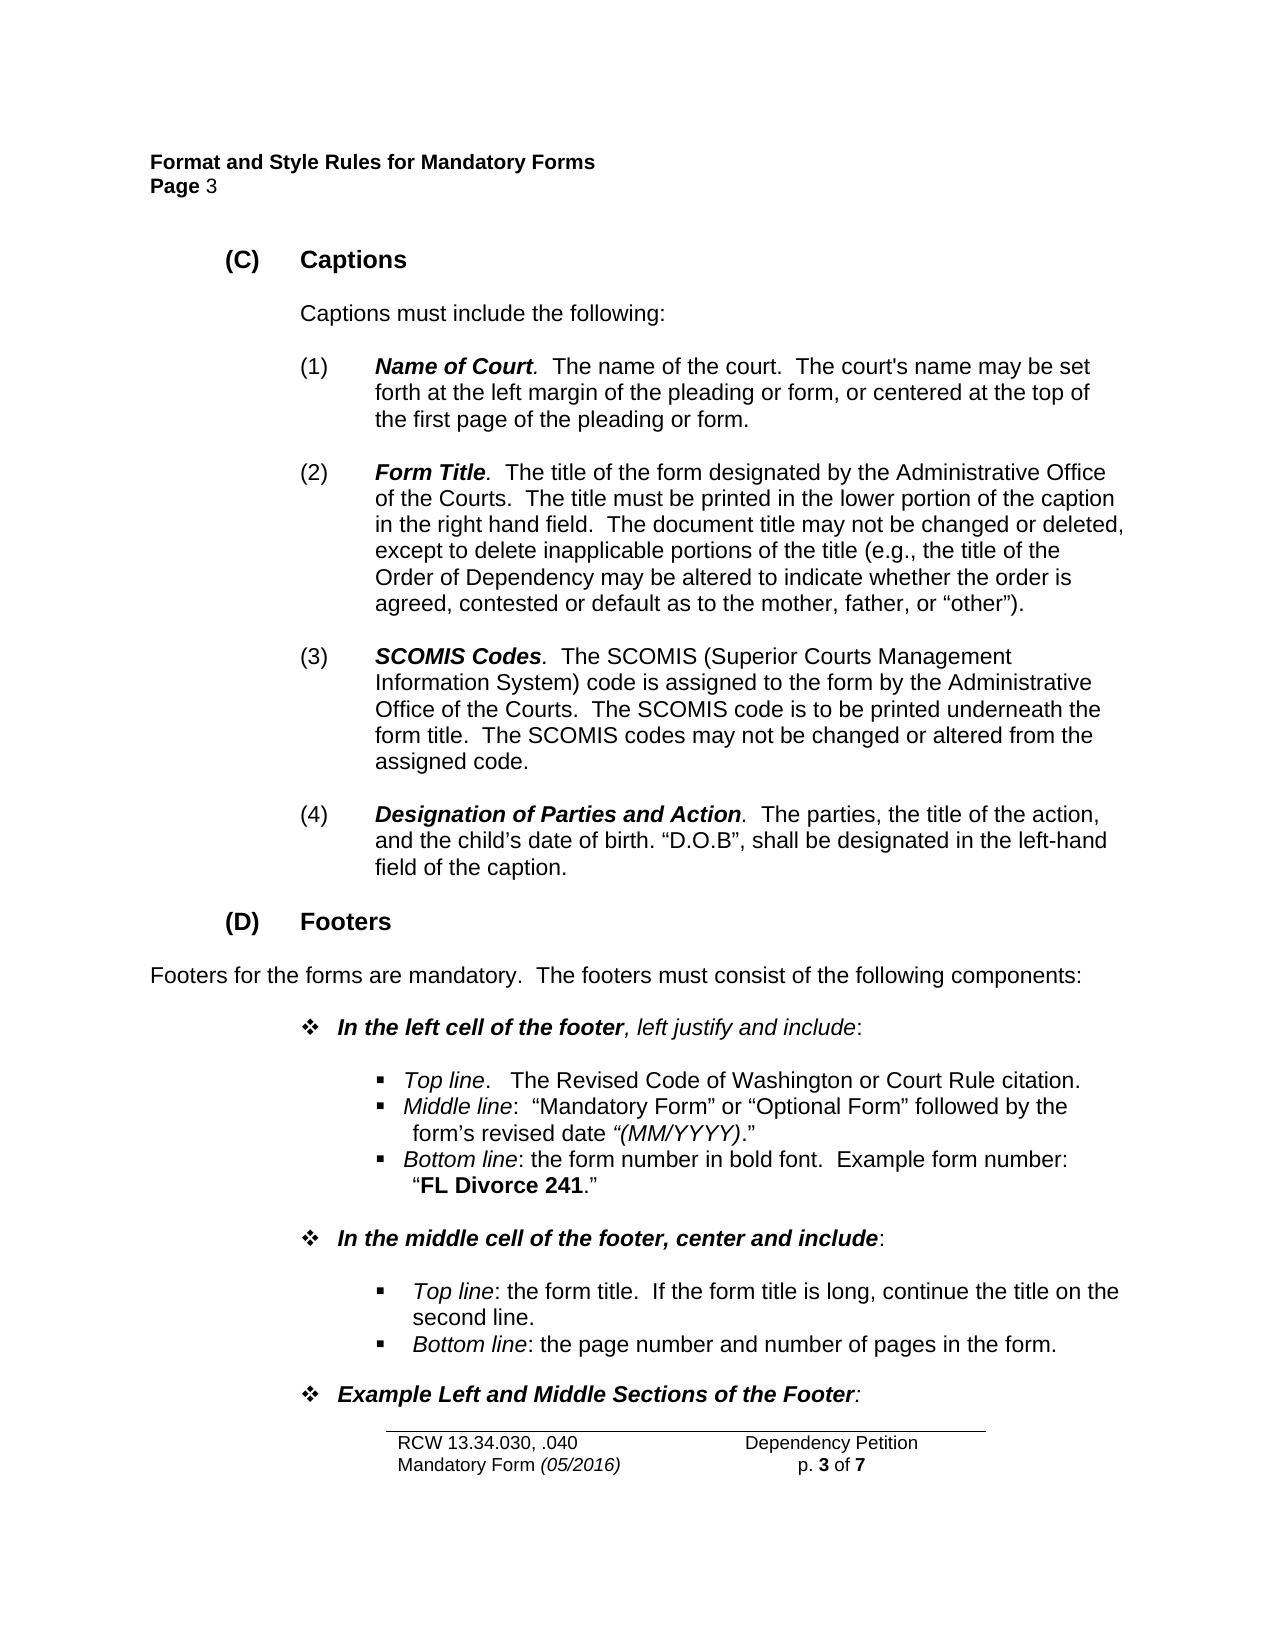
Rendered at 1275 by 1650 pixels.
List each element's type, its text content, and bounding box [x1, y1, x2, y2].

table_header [386, 1432, 677, 1475]
text (1) Name of Court. The name of the court. The court's name may be set forth at the left margin of the pleading or form, or centered at the top of the first page of the pleading or form. [150, 353, 1125, 432]
list Example Left and Middle Sections of the Fooer: [300, 1381, 1125, 1407]
text (3) SCOMIS Codes. The SCOMIS (Superior Courts Management Information System) code is assigned to the form by the Administrative Office of the Courts. The SCOMIS code is to be printed underneath the form title. The SCOMIS codes may not be changed or altered from the assigned code. [150, 643, 1125, 775]
text Captions must include the following: [150, 300, 1125, 327]
text (4) Designation of Parties and Action. The parties, the title of the action, and the child’s date of birth. “D.O.B”, shall be designated in the left-hand field of the caption. [150, 801, 1125, 880]
list Bottom line: the page number and number of pages in the form. [375, 1331, 1125, 1357]
list Top line: the form title. If the form title is long, continue the title on the second line. [375, 1278, 1125, 1331]
text (2) Form Title. The title of the form designated by the Administrative Office of the Courts. The title must be printed in the lower portion of the caption in the right hand field. The document title may not be changed or deleted, except to delete inapplicable portions of the title (e.g., the title of the Order of Dependency may be altered to indicate whether the order is agreed, contested or default as to the mother, father, or “other”). [150, 458, 1125, 617]
text (D) Footers [150, 906, 1125, 935]
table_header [677, 1432, 986, 1475]
list Middle line: “Mandatory Form” or “Optional Form” followed by the form’s revised date “(MM/YYYY).” [375, 1093, 1125, 1146]
list In the left cell of the footer, left justify and include: [300, 1014, 1125, 1041]
text Footers for the forms are mandatory. The footers must consist of the following components: [150, 962, 1125, 988]
list Top line. The Revised Code of Washington or Court Rule citation. [375, 1067, 1125, 1093]
list In the middle cell of the footer, center and include: [300, 1225, 1125, 1251]
text (C) Captions [150, 245, 1125, 274]
list Bottom line: the form number in bold font. Example form number: “FL Divorce 241.” [375, 1146, 1125, 1199]
